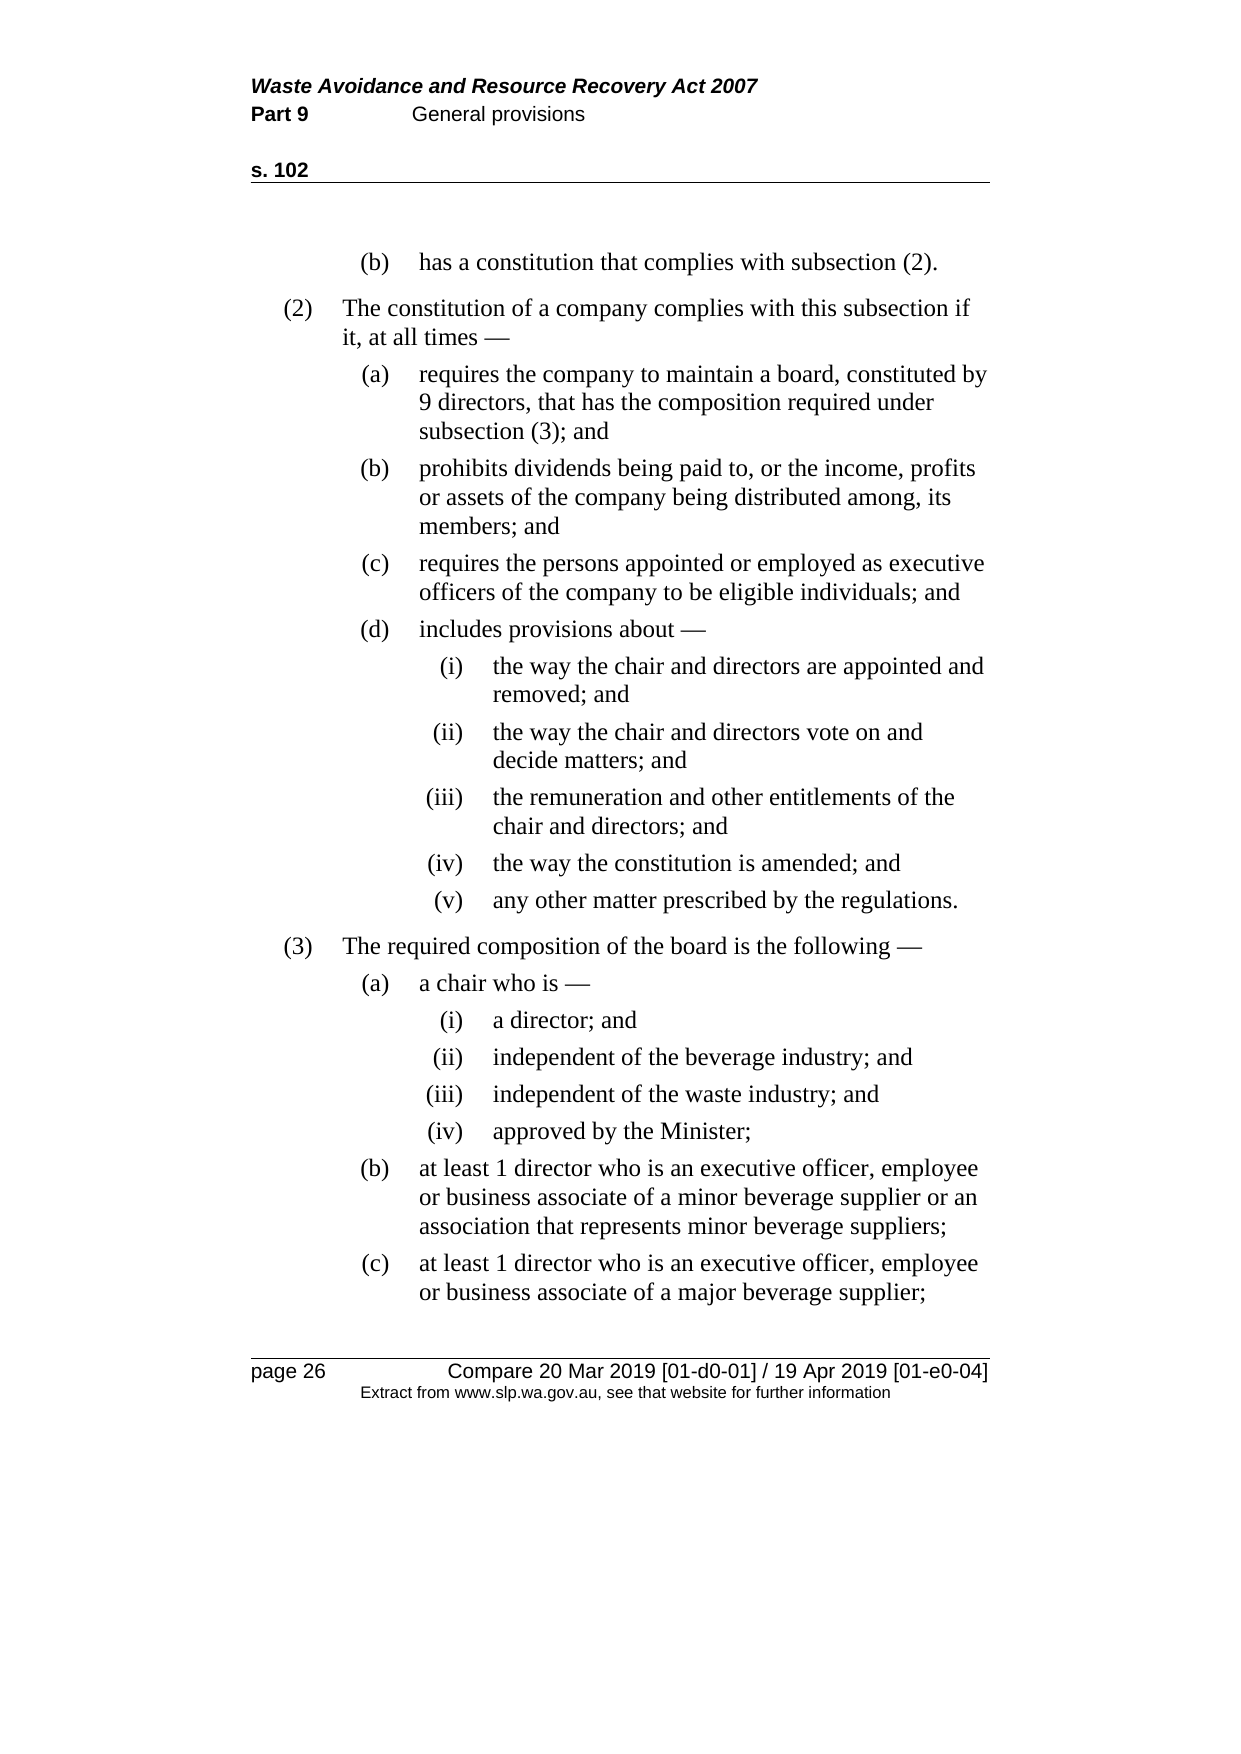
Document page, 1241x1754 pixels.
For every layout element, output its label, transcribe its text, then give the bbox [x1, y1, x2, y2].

text (i) a director; and [251, 1005, 990, 1034]
text (ii) independent of the beverage industry; and [251, 1042, 990, 1071]
text (b) prohibits dividends being paid to, or the income, profits or assets of the company being distributed among, its members; and [251, 453, 990, 539]
text (3) The required composition of the board is the following — [251, 931, 990, 959]
text (b) at least 1 director who is an executive officer, employee or business associate of a minor beverage supplier or an association that represents minor beverage suppliers; [251, 1153, 990, 1239]
text (iii) the remuneration and other entitlements of the chair and directors; and [251, 782, 990, 840]
text (a) a chair who is — [251, 968, 990, 997]
text (iv) approved by the Minister; [251, 1116, 990, 1145]
text (iii) independent of the waste industry; and [251, 1079, 990, 1108]
text (c) requires the persons appointed or employed as executive officers of the company to be eligible individuals; and [251, 548, 990, 605]
text (d) includes provisions about — [251, 614, 990, 642]
text (iv) the way the constitution is amended; and [251, 848, 990, 877]
text (i) the way the chair and directors are appointed and removed; and [251, 651, 990, 708]
text (ii) the way the chair and directors vote on and decide matters; and [251, 717, 990, 774]
text (b) has a constitution that complies with subsection (2). [251, 247, 990, 276]
text (c) at least 1 director who is an executive officer, employee or business associate of a major beverage supplier; [251, 1248, 990, 1305]
text (2) The constitution of a company complies with this subsection if it, at all times — [251, 293, 990, 350]
text (v) any other matter prescribed by the regulations. [251, 885, 990, 914]
text (a) requires the company to maintain a board, constituted by 9 directors, that has the composition required under subsection (3); and [251, 359, 990, 445]
